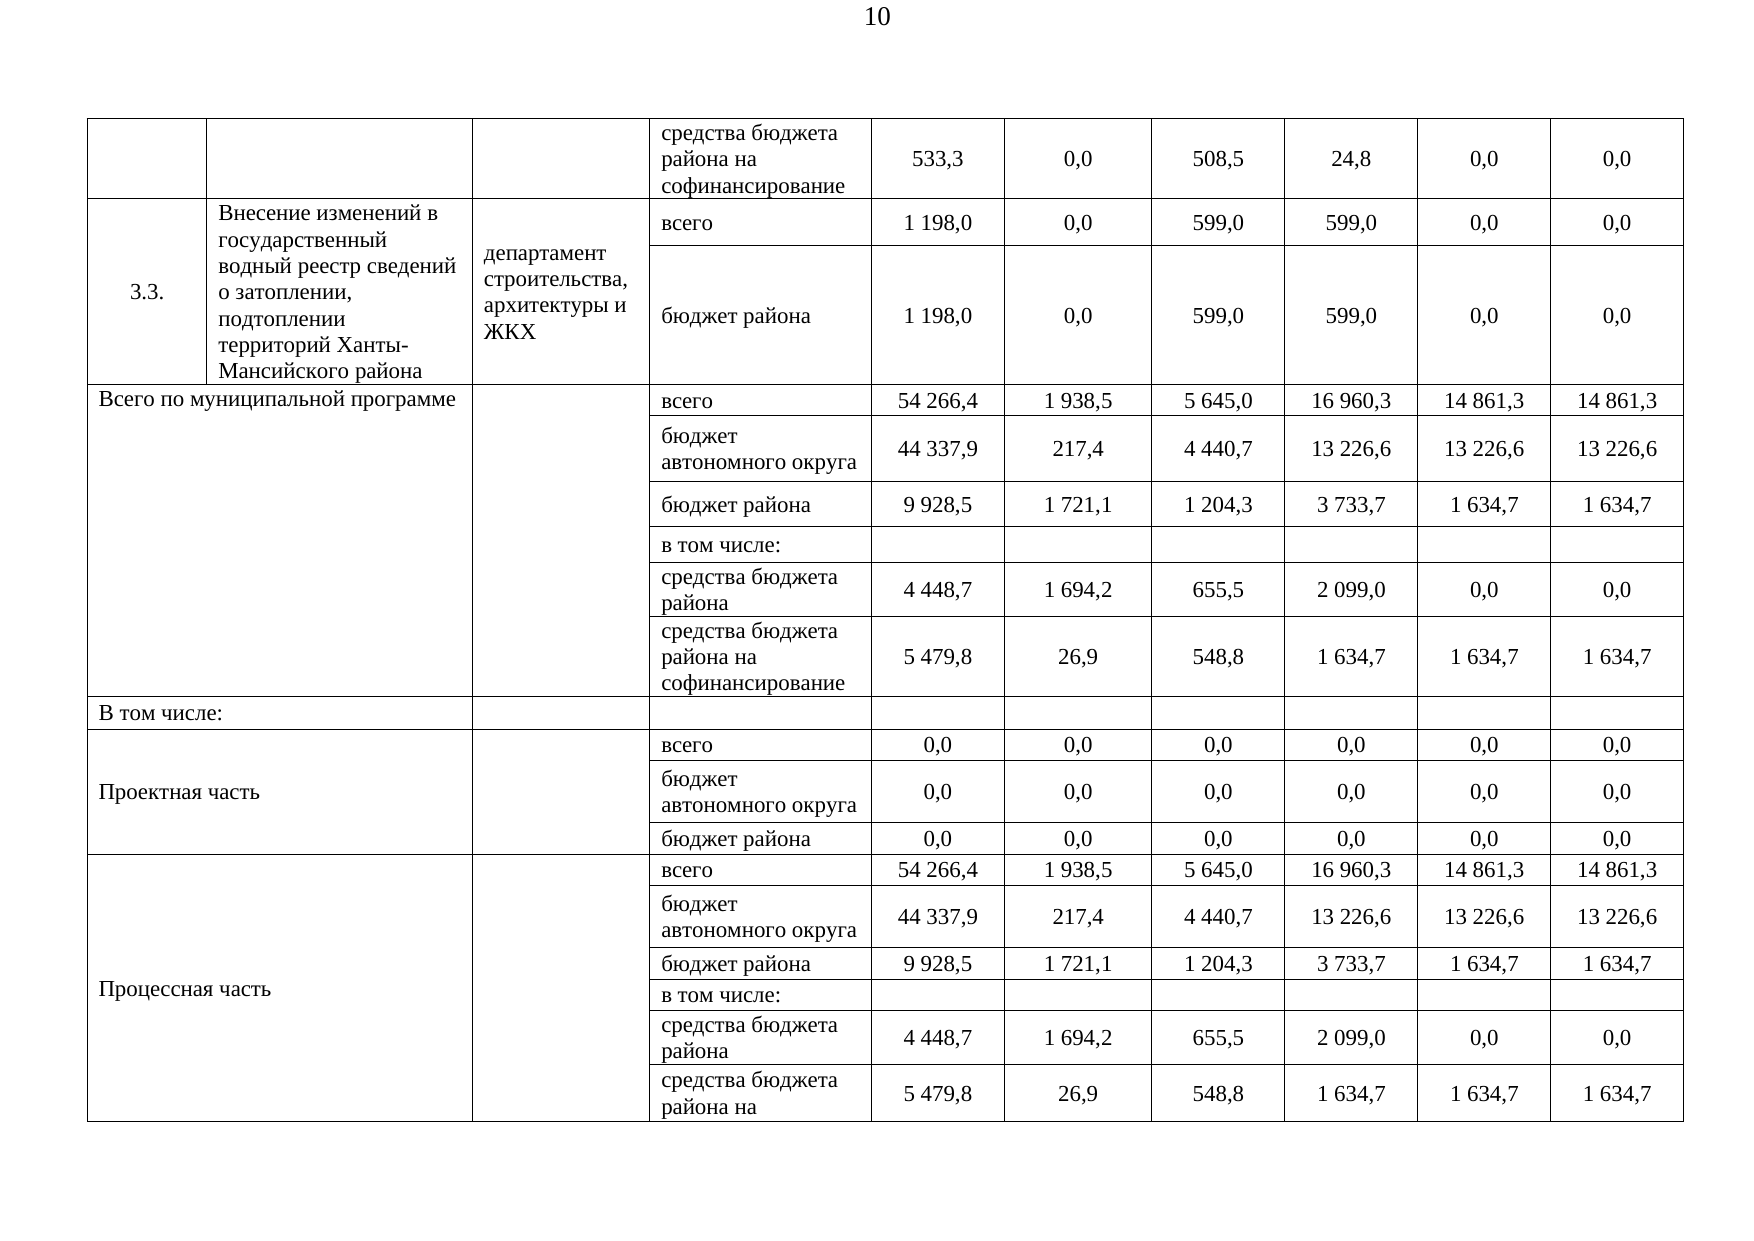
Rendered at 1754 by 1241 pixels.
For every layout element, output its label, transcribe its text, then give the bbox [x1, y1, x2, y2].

table_cell 1 634,7 [1418, 482, 1550, 526]
table_cell 5 645,0 [1152, 855, 1284, 885]
table_cell 4 448,7 [872, 563, 1004, 616]
table_cell [1551, 527, 1683, 562]
table_cell 1 204,3 [1152, 482, 1284, 526]
table_cell 508,5 [1152, 119, 1284, 198]
table_cell 1 198,0 [872, 199, 1004, 245]
table_cell 0,0 [1005, 119, 1151, 198]
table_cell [473, 199, 649, 384]
table_cell [872, 697, 1004, 728]
table_cell 1 634,7 [1551, 482, 1683, 526]
table_cell 3 733,7 [1285, 948, 1417, 978]
table_cell 0,0 [1418, 199, 1550, 245]
table_cell 0,0 [1418, 1011, 1550, 1063]
table_cell 1 938,5 [1005, 385, 1151, 415]
table_cell средства бюджета района на софинансирование [650, 617, 871, 696]
table_cell 0,0 [1551, 823, 1683, 853]
table_cell всего [650, 385, 871, 415]
table_cell 599,0 [1285, 246, 1417, 384]
table_cell 0,0 [1418, 563, 1550, 616]
table_cell 4 440,7 [1152, 416, 1284, 481]
table_cell 548,8 [1152, 1065, 1284, 1121]
table_cell [1551, 980, 1683, 1010]
table_cell 1 204,3 [1152, 948, 1284, 978]
table_cell бюджет района [650, 948, 871, 978]
table_cell 0,0 [872, 823, 1004, 853]
table_cell 0,0 [1418, 246, 1550, 384]
table_cell [1285, 980, 1417, 1010]
table_cell 4 440,7 [1152, 886, 1284, 947]
table_cell бюджет района [650, 246, 871, 384]
table_cell [473, 855, 649, 1121]
table_cell [1418, 527, 1550, 562]
table_cell всего [650, 855, 871, 885]
table_cell 2 099,0 [1285, 563, 1417, 616]
table_cell 26,9 [1005, 617, 1151, 696]
table_cell 655,5 [1152, 563, 1284, 616]
table_cell 1 938,5 [1005, 855, 1151, 885]
table_cell 13 226,6 [1285, 886, 1417, 947]
table_cell 0,0 [1551, 199, 1683, 245]
table_cell 0,0 [872, 730, 1004, 760]
table_cell 54 266,4 [872, 855, 1004, 885]
table_cell 16 960,3 [1285, 855, 1417, 885]
table_cell 0,0 [1418, 761, 1550, 822]
table_cell 16 960,3 [1285, 385, 1417, 415]
table_cell В том числе: [88, 697, 472, 728]
table_cell бюджет района [650, 482, 871, 526]
table_cell 0,0 [872, 761, 1004, 822]
table_cell 24,8 [1285, 119, 1417, 198]
table_cell Проектная часть [88, 730, 472, 853]
table_cell 14 861,3 [1551, 855, 1683, 885]
table_cell [473, 385, 649, 696]
table_cell 1 634,7 [1551, 1065, 1683, 1121]
table_cell 1 634,7 [1418, 617, 1550, 696]
table_cell [473, 730, 649, 853]
table_cell 0,0 [1005, 761, 1151, 822]
table_cell 1 634,7 [1551, 617, 1683, 696]
table_cell [1285, 697, 1417, 728]
table_cell бюджет автономного округа [650, 886, 871, 947]
table_cell [1005, 980, 1151, 1010]
table_cell 26,9 [1005, 1065, 1151, 1121]
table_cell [650, 1065, 871, 1121]
table_cell 1 694,2 [1005, 563, 1151, 616]
table_cell 0,0 [1005, 246, 1151, 384]
table_cell 4 448,7 [872, 1011, 1004, 1063]
table_cell 14 861,3 [1551, 385, 1683, 415]
table_cell [872, 527, 1004, 562]
table_cell [872, 980, 1004, 1010]
table_cell 0,0 [1152, 823, 1284, 853]
table_cell 13 226,6 [1418, 886, 1550, 947]
table_cell 0,0 [1152, 761, 1284, 822]
table_cell 3.3. [88, 199, 206, 384]
table_cell [1152, 980, 1284, 1010]
table_cell 14 861,3 [1418, 385, 1550, 415]
table_cell 1 721,1 [1005, 482, 1151, 526]
table_cell 0,0 [1285, 823, 1417, 853]
table_cell средства бюджета района на софинансирование [650, 119, 871, 198]
table_cell 44 337,9 [872, 886, 1004, 947]
table_cell 9 928,5 [872, 482, 1004, 526]
table_cell 1 198,0 [872, 246, 1004, 384]
table_cell 1 634,7 [1285, 1065, 1417, 1121]
table_cell 54 266,4 [872, 385, 1004, 415]
table_cell [1418, 697, 1550, 728]
table_cell 599,0 [1285, 199, 1417, 245]
table_cell всего [650, 199, 871, 245]
table_cell [1005, 527, 1151, 562]
table_cell 1 634,7 [1285, 617, 1417, 696]
table_cell Процессная часть [88, 855, 472, 1121]
table_cell 5 479,8 [872, 617, 1004, 696]
table_cell Всего по муниципальной программе [88, 385, 472, 696]
table_cell 217,4 [1005, 416, 1151, 481]
table_cell [473, 697, 649, 728]
table_cell бюджет автономного округа [650, 416, 871, 481]
table_cell 5 479,8 [872, 1065, 1004, 1121]
table_cell средства бюджета района [650, 1011, 871, 1063]
table_cell 0,0 [1551, 761, 1683, 822]
table_cell 13 226,6 [1285, 416, 1417, 481]
table_cell 0,0 [1551, 1011, 1683, 1063]
table_cell [650, 697, 871, 728]
table_cell Внесение изменений в государственный водный реестр сведений о затоплении, подтоплении территорий Ханты-Мансийского района [207, 199, 472, 384]
table_cell 0,0 [1285, 730, 1417, 760]
table_cell 0,0 [1285, 761, 1417, 822]
table_cell 0,0 [1418, 730, 1550, 760]
table_cell 1 634,7 [1418, 948, 1550, 978]
table_cell 13 226,6 [1551, 416, 1683, 481]
table_cell бюджет автономного округа [650, 761, 871, 822]
table_cell 0,0 [1551, 246, 1683, 384]
table_cell 0,0 [1005, 823, 1151, 853]
table_cell 548,8 [1152, 617, 1284, 696]
table_cell 13 226,6 [1418, 416, 1550, 481]
table_cell 14 861,3 [1418, 855, 1550, 885]
table_cell [1152, 527, 1284, 562]
table_cell 599,0 [1152, 246, 1284, 384]
table_cell 3 733,7 [1285, 482, 1417, 526]
table_cell 0,0 [1005, 730, 1151, 760]
table_cell в том числе: [650, 980, 871, 1010]
table_cell 533,3 [872, 119, 1004, 198]
table_cell всего [650, 730, 871, 760]
table_cell 44 337,9 [872, 416, 1004, 481]
table_cell 2 099,0 [1285, 1011, 1417, 1063]
table_cell [1285, 527, 1417, 562]
table_cell [1551, 697, 1683, 728]
table_cell средства бюджета района [650, 563, 871, 616]
table_cell 0,0 [1005, 199, 1151, 245]
table_cell 0,0 [1418, 119, 1550, 198]
table_cell 0,0 [1418, 823, 1550, 853]
table_cell 9 928,5 [872, 948, 1004, 978]
table_cell [1152, 697, 1284, 728]
table_cell 655,5 [1152, 1011, 1284, 1063]
table_cell 599,0 [1152, 199, 1284, 245]
table_cell 1 721,1 [1005, 948, 1151, 978]
table_cell 1 634,7 [1418, 1065, 1550, 1121]
table_cell [1418, 980, 1550, 1010]
table_cell 1 694,2 [1005, 1011, 1151, 1063]
table_cell 0,0 [1551, 563, 1683, 616]
table_cell 0,0 [1152, 730, 1284, 760]
table_cell 0,0 [1551, 119, 1683, 198]
table_cell 1 634,7 [1551, 948, 1683, 978]
table_cell 13 226,6 [1551, 886, 1683, 947]
table_cell 217,4 [1005, 886, 1151, 947]
table_cell 0,0 [1551, 730, 1683, 760]
table_cell [1005, 697, 1151, 728]
table_cell 5 645,0 [1152, 385, 1284, 415]
table_cell бюджет района [650, 823, 871, 853]
table_cell в том числе: [650, 527, 871, 562]
